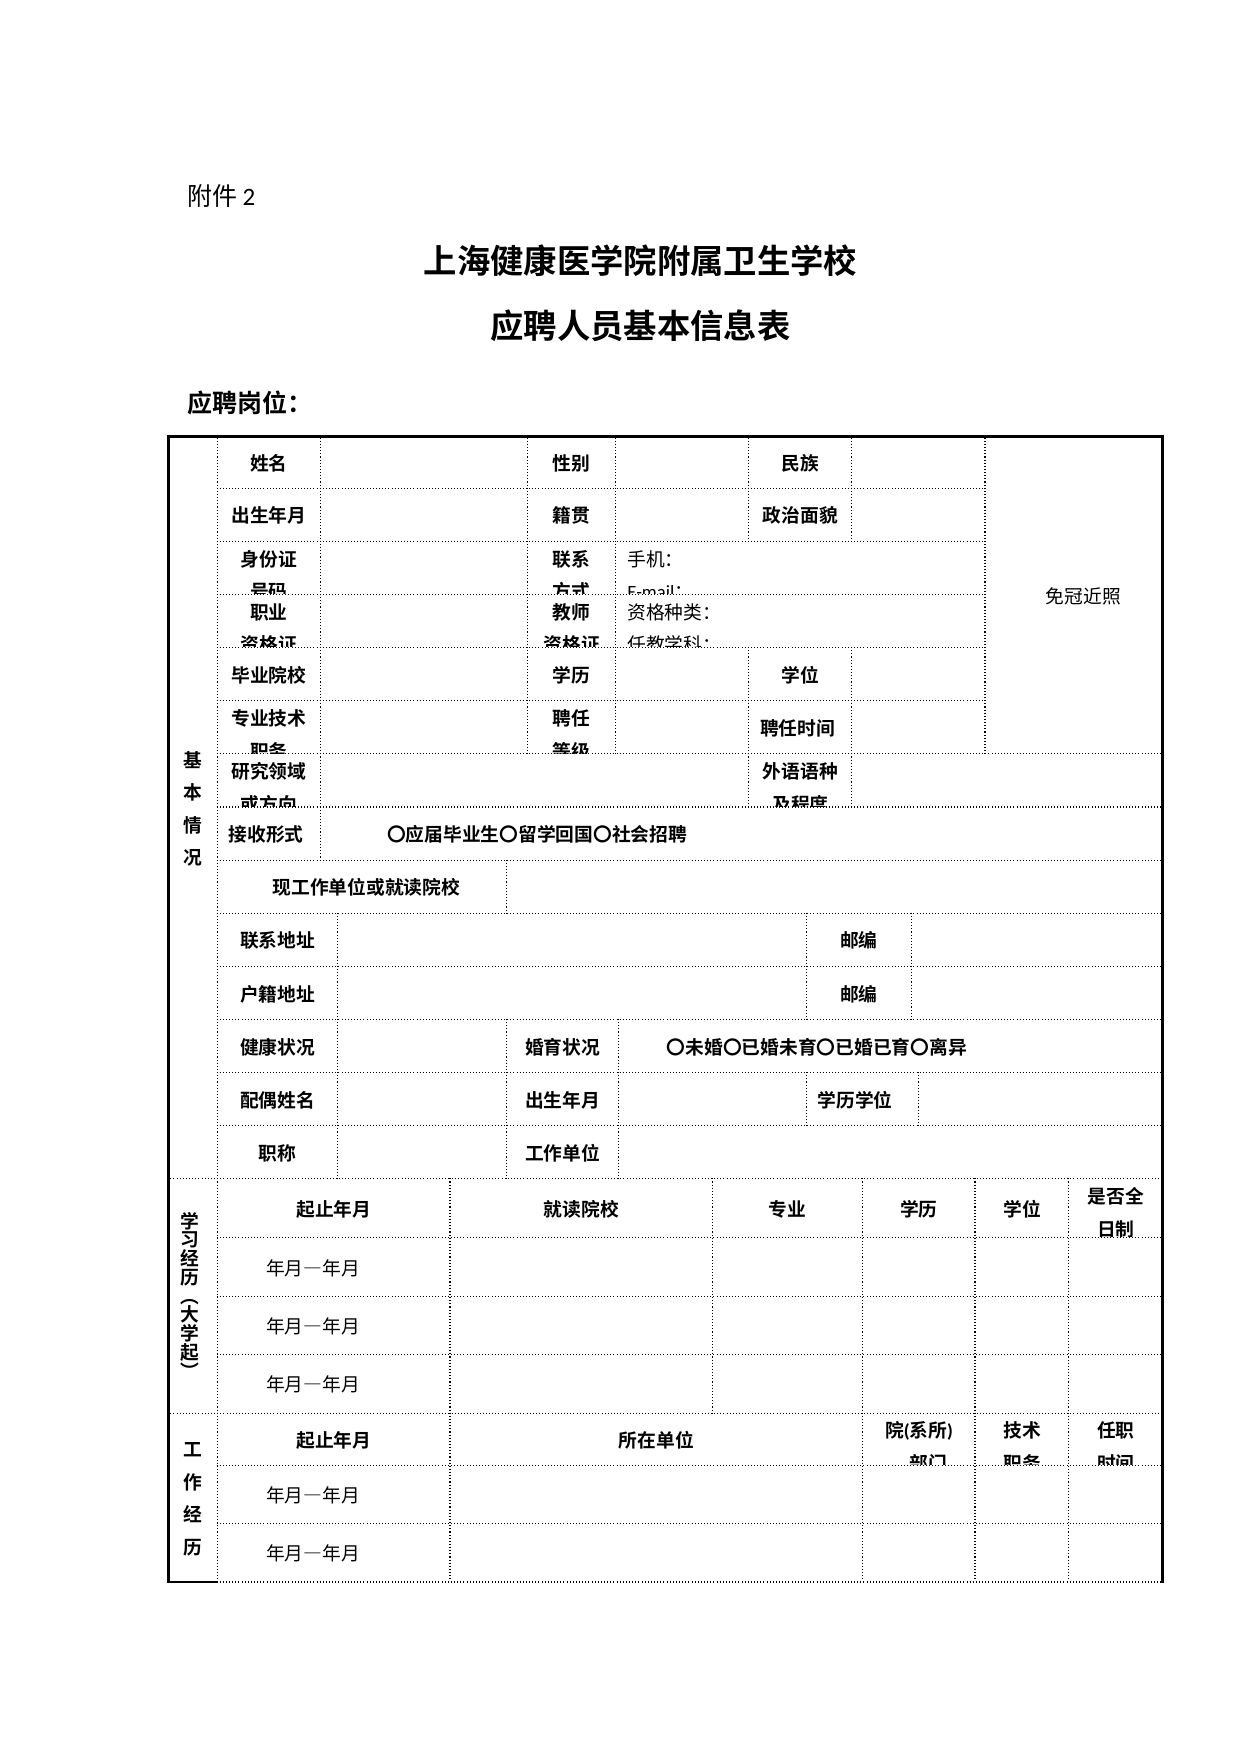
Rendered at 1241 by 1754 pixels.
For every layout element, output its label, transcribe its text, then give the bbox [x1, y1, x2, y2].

text 上海健康医学院附属卫生学校 [187, 227, 1093, 292]
table_cell 年月—年月 [217, 1237, 450, 1296]
table_cell [1069, 1354, 1161, 1412]
table_cell [852, 488, 985, 541]
text 应聘岗位： [187, 369, 1093, 434]
table_cell 学历 [527, 647, 616, 700]
table_cell [450, 1354, 712, 1412]
table_cell 邮编 [806, 913, 911, 966]
table_cell [975, 1523, 1069, 1581]
table_cell [975, 1354, 1069, 1412]
table_cell 职业 资格证 [217, 594, 320, 647]
table_cell [863, 1354, 975, 1412]
table_cell 聘任时间 [749, 700, 852, 753]
table_cell [713, 1237, 862, 1296]
text 应聘人员基本信息表 [187, 292, 1093, 357]
table_cell 研究领域或方向 [217, 753, 320, 806]
table_cell 〇未婚〇已婚未育〇已婚已育〇离异 [619, 1019, 1161, 1072]
table_cell [919, 1072, 1161, 1125]
table_cell [320, 753, 748, 806]
table_cell [320, 488, 527, 541]
table_header [320, 438, 527, 488]
table_cell 起止年月 [217, 1413, 450, 1464]
table_cell [616, 700, 748, 753]
table_cell [450, 1237, 712, 1296]
table_cell [450, 1465, 862, 1523]
table_cell 工作经历 [170, 1413, 217, 1581]
table_cell [1069, 1523, 1161, 1581]
table_cell [320, 594, 527, 647]
table_cell 学习经历（大学起） [170, 1178, 217, 1412]
table_header 基本情况 [170, 438, 217, 1178]
table_cell [911, 966, 1161, 1019]
table_cell [506, 860, 1161, 913]
table_cell [338, 913, 806, 966]
table_cell 专业 [713, 1178, 862, 1237]
table_cell 技术 职务 [975, 1413, 1069, 1464]
table_cell [338, 1072, 506, 1125]
table_cell 出生年月 [506, 1072, 619, 1125]
table_cell [1069, 1296, 1161, 1354]
table_cell 所在单位 [450, 1413, 862, 1464]
table_cell [863, 1296, 975, 1354]
table_cell 学历 [863, 1178, 975, 1237]
table_header 民族 [749, 438, 852, 488]
table_cell [975, 1465, 1069, 1523]
table_cell [852, 700, 985, 753]
table_cell 聘任 等级 [527, 700, 616, 753]
table_cell [863, 1237, 975, 1296]
table_cell 职称 [217, 1125, 337, 1178]
table_cell 籍贯 [527, 488, 616, 541]
table_cell 政治面貌 [749, 488, 852, 541]
table_cell 年月—年月 [217, 1465, 450, 1523]
table_cell 专业技术职务 [217, 700, 320, 753]
table_cell 外语语种 及程度 [749, 753, 852, 806]
table_cell 起止年月 [217, 1178, 450, 1237]
table_cell [975, 1237, 1069, 1296]
table_cell [320, 541, 527, 594]
table_cell 健康状况 [217, 1019, 337, 1072]
table_cell [852, 753, 1161, 806]
table_cell 教师 资格证 [527, 594, 616, 647]
table_cell [713, 1296, 862, 1354]
table_cell 手机： E-mail： : [616, 541, 985, 594]
table_cell [320, 700, 527, 753]
table_cell 学历学位 [806, 1072, 919, 1125]
table_cell 就读院校 [450, 1178, 712, 1237]
table_cell 〇应届毕业生〇留学回国〇社会招聘 [320, 806, 1161, 859]
table_cell 年月—年月 [217, 1523, 450, 1581]
table_cell [619, 1125, 1161, 1178]
table_cell [619, 1072, 806, 1125]
table_cell [338, 1125, 506, 1178]
table_header 姓名 [217, 438, 320, 488]
table_header [616, 438, 748, 488]
table_cell 联系地址 [217, 913, 337, 966]
table_cell 接收形式 [217, 806, 320, 859]
table_cell [320, 647, 527, 700]
table_cell [450, 1523, 862, 1581]
table_cell 身份证 号码 [217, 541, 320, 594]
table_cell 学位 [975, 1178, 1069, 1237]
table_cell [616, 647, 748, 700]
table_cell [1069, 1237, 1161, 1296]
table_header 性别 [527, 438, 616, 488]
table_cell 现工作单位或就读院校 [217, 860, 506, 913]
table_cell [616, 488, 748, 541]
table_cell [338, 966, 806, 1019]
table_cell [1069, 1465, 1161, 1523]
table_cell [863, 1523, 975, 1581]
table_cell 婚育状况 [506, 1019, 619, 1072]
table_cell 联系 方式 [527, 541, 616, 594]
text 附件2 [187, 162, 1093, 227]
table_cell 学位 [749, 647, 852, 700]
table_cell [852, 647, 985, 700]
table_cell 任职 时间 [1069, 1413, 1161, 1464]
table_cell 工作单位 [506, 1125, 619, 1178]
table_cell [338, 1019, 506, 1072]
table_cell 资格种类： 任教学科： [616, 594, 985, 647]
table_cell 院(系所) 、部门 [863, 1413, 975, 1464]
table_header 免冠近照 [985, 438, 1161, 753]
table_cell [911, 913, 1161, 966]
table_header [852, 438, 985, 488]
table_cell [713, 1354, 862, 1412]
table_cell 出生年月 [217, 488, 320, 541]
table_cell 配偶姓名 [217, 1072, 337, 1125]
table_cell 年月—年月 [217, 1296, 450, 1354]
table_cell [863, 1465, 975, 1523]
table_cell 是否全 日制 [1069, 1178, 1161, 1237]
table_cell [450, 1296, 712, 1354]
table_cell [975, 1296, 1069, 1354]
table_cell 邮编 [806, 966, 911, 1019]
table_cell 年月—年月 [217, 1354, 450, 1412]
table_cell 毕业院校 [217, 647, 320, 700]
table_cell 户籍地址 [217, 966, 337, 1019]
